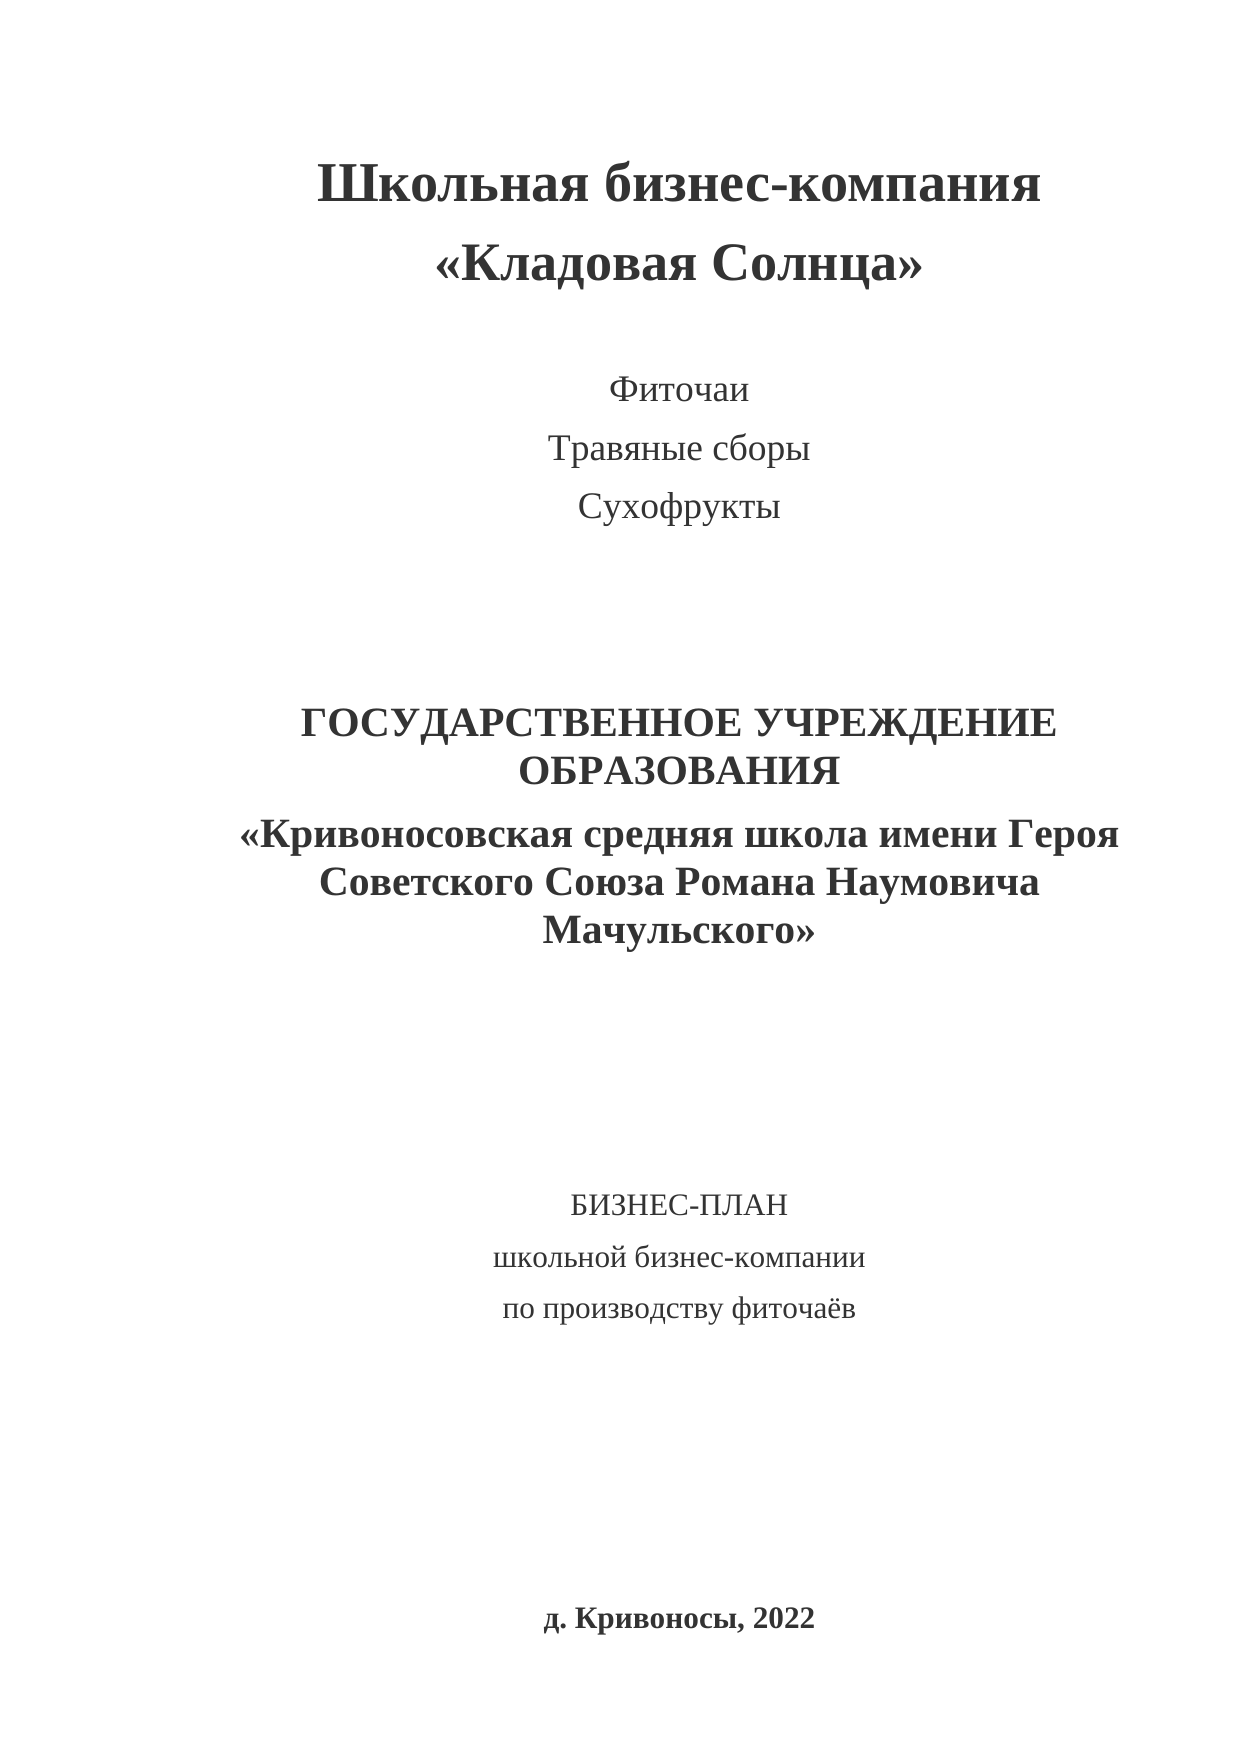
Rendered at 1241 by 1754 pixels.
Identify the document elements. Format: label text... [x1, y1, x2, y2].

text д. Кривоносы, 2022 [177, 1599, 1181, 1635]
text Сухофрукты [177, 484, 1181, 527]
text Школьная бизнес-компания [177, 149, 1181, 214]
text БИЗНЕС-ПЛАН [177, 1186, 1181, 1222]
text по производству фиточаёв [177, 1289, 1181, 1325]
text ГОСУДАРСТВЕННОЕ УЧРЕЖДЕНИЕ ОБРАЗОВАНИЯ [177, 697, 1181, 793]
text Травяные сборы [177, 425, 1181, 468]
text «Кривоносовская средняя школа имени Героя Советского Союза Романа Наумовича Мачульского» [177, 809, 1181, 952]
text школьной бизнес-компании [177, 1238, 1181, 1274]
text Фиточаи [177, 366, 1181, 409]
text «Кладовая Солнца» [177, 230, 1181, 292]
